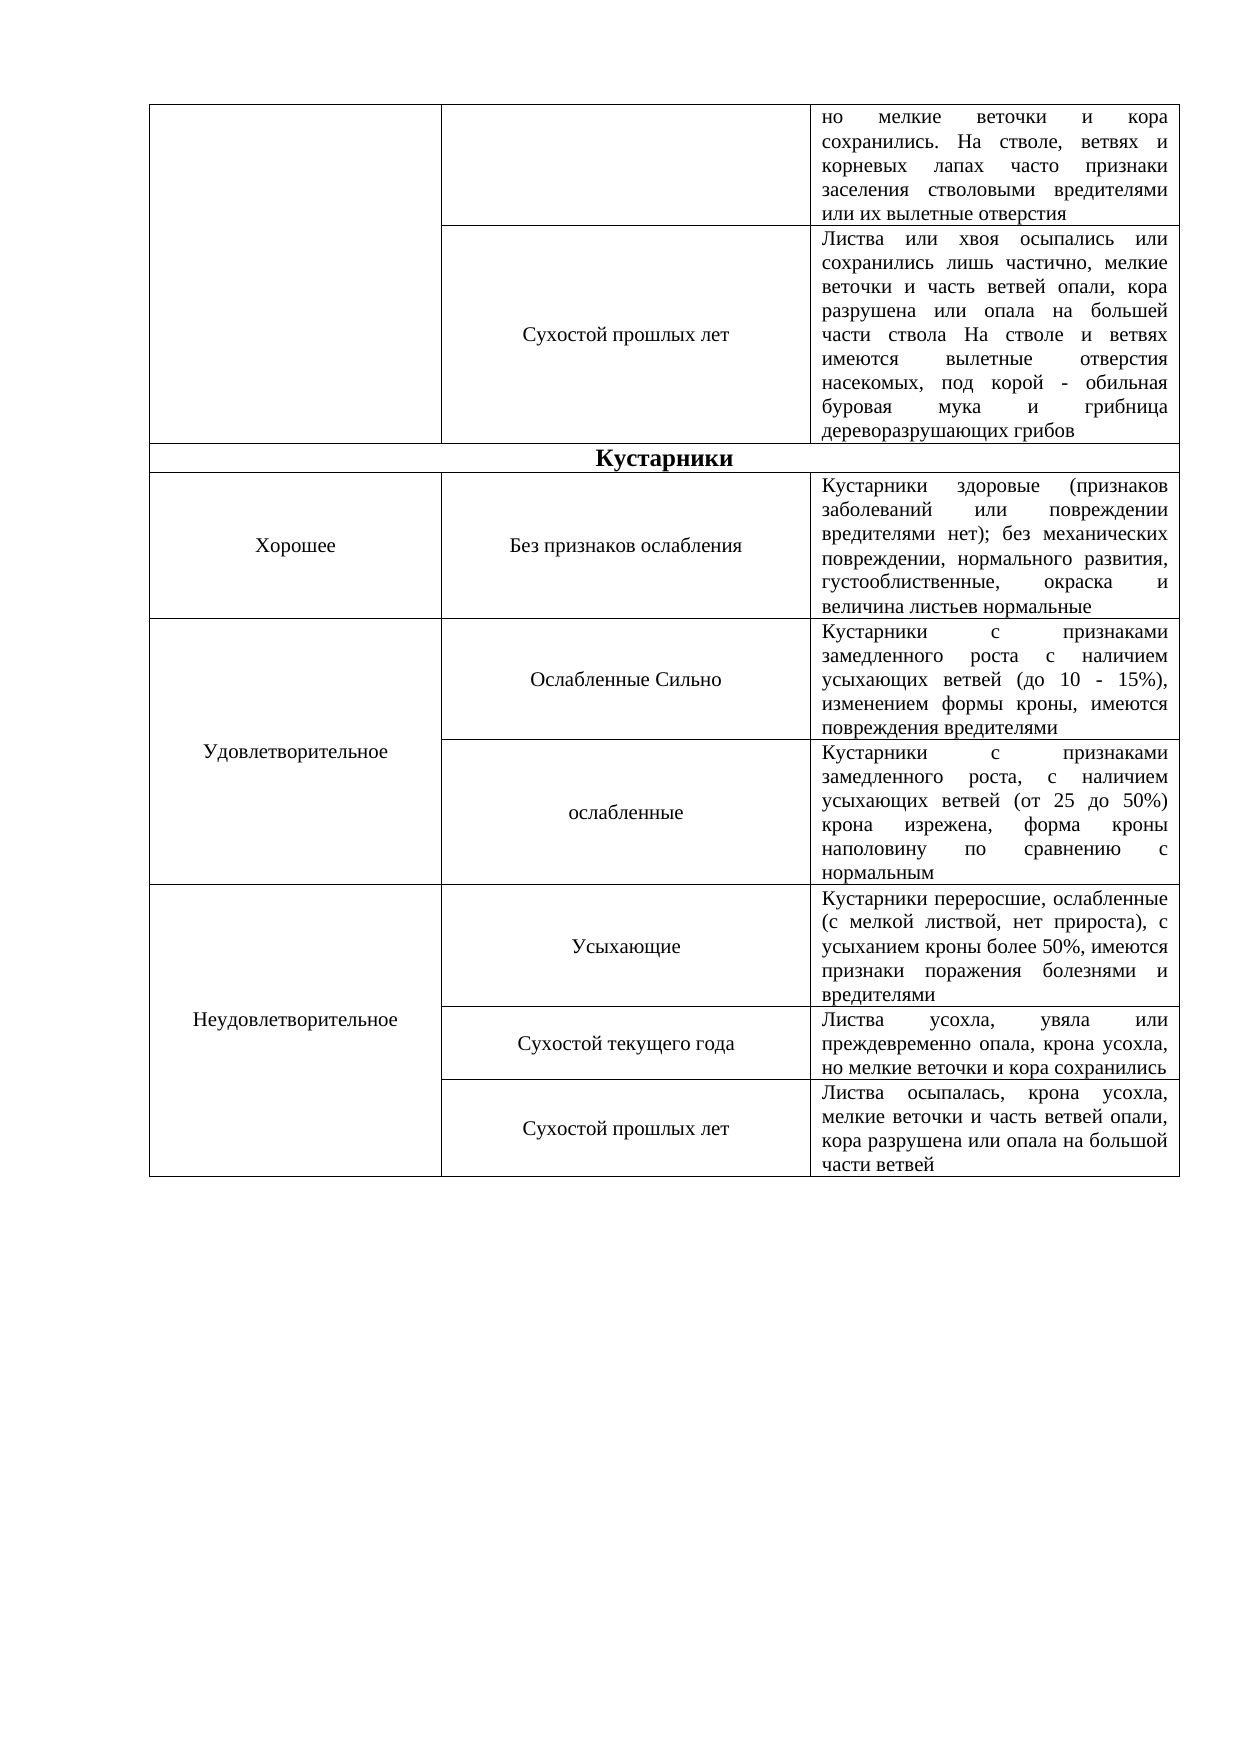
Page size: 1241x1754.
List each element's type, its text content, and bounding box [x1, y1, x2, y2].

table_cell Сухостой прошлых лет [442, 226, 810, 442]
table_cell Кустарники переросшие, ослабленные (с мелкой листвой, нет прироста), с усыханием кроны более 50%, имеются признаки поражения болезнями и вредителями [811, 885, 1179, 1006]
table_cell Удовлетворительное [150, 619, 441, 884]
table_cell Кустарники [150, 444, 1179, 472]
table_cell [811, 105, 1179, 225]
table_cell Хорошее [150, 473, 441, 618]
table_cell Ослабленные Сильно [442, 619, 810, 739]
table_cell Кустарники с признаками замедленного роста, с наличием усыхающих ветвей (от 25 до 50%) крона изрежена, форма кроны наполовину по сравнению с нормальным [811, 740, 1179, 884]
table_cell Неудовлетворительное [150, 885, 441, 1176]
table_cell Без признаков ослабления [442, 473, 810, 618]
table_cell Кустарники с признаками замедленного роста с наличием усыхающих ветвей (до 10 - 15%), изменением формы кроны, имеются повреждения вредителями [811, 619, 1179, 739]
table_cell ослабленные [442, 740, 810, 884]
table_cell Сухостой прошлых лет [442, 1080, 810, 1176]
table_cell Листва осыпалась, крона усохла, мелкие веточки и часть ветвей опали, кора разрушена или опала на большой части ветвей [811, 1080, 1179, 1176]
table_cell Усыхающие [442, 885, 810, 1006]
table_cell Кустарники здоровые (признаков заболеваний или повреждении вредителями нет); без механических повреждении, нормального развития, густооблиственные, окраска и величина листьев нормальные [811, 473, 1179, 618]
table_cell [442, 105, 810, 225]
table_cell Листва усохла, увяла или преждевременно опала, крона усохла, но мелкие веточки и кора сохранились [811, 1007, 1179, 1079]
table_cell Листва или хвоя осыпались или сохранились лишь частично, мелкие веточки и часть ветвей опали, кора разрушена или опала на большей части ствола На стволе и ветвях имеются вылетные отверстия насекомых, под корой - обильная буровая мука и грибница дереворазрушающих грибов [811, 226, 1179, 442]
table_cell Сухостой текущего года [442, 1007, 810, 1079]
